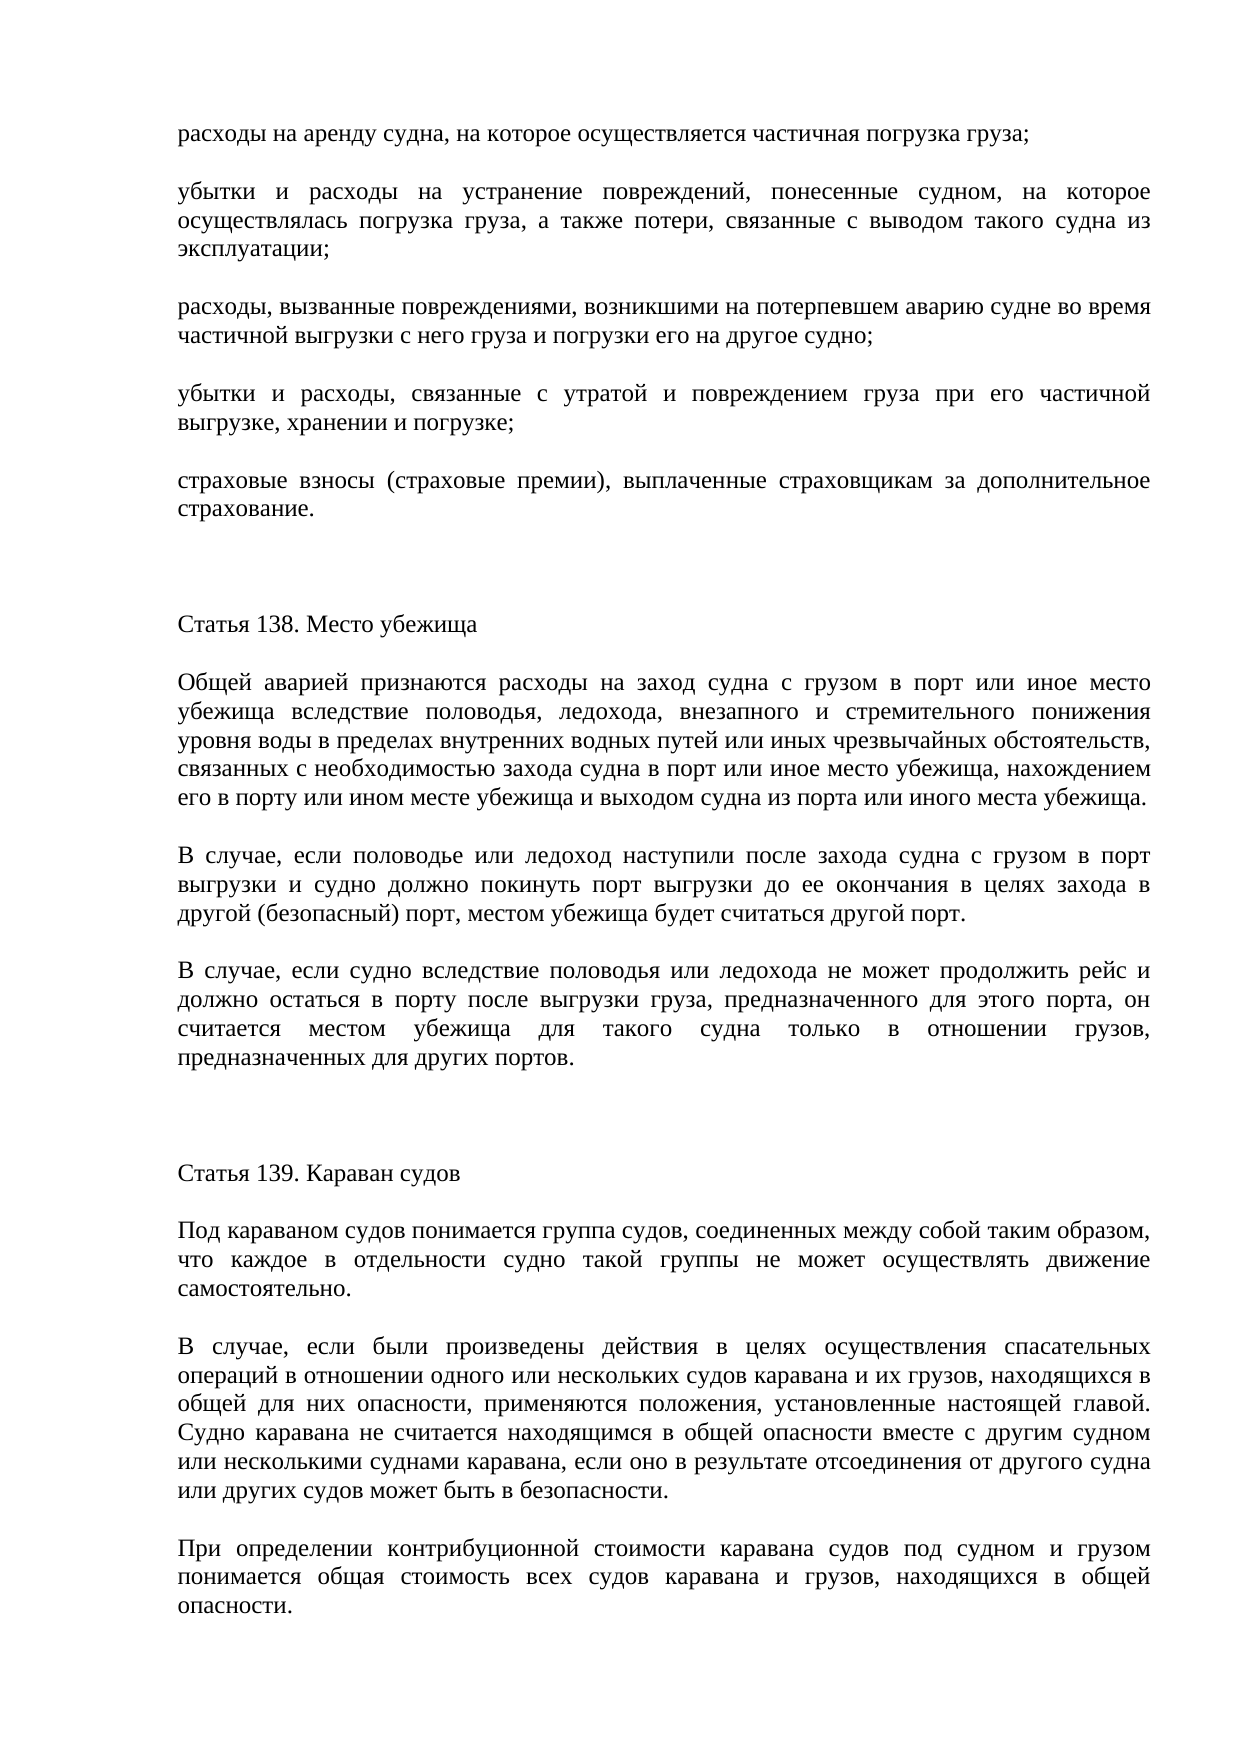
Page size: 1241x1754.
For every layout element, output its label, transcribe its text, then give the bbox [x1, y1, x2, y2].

text убытки и расходы на устранение повреждений, понесенные судном, на которое осуществлялась погрузка груза, а также потери, связанные с выводом такого судна из эксплуатации; [177, 176, 1152, 262]
text убытки и расходы, связанные с утратой и повреждением груза при его частичной выгрузке, хранении и погрузке; [177, 378, 1152, 436]
text Статья 138. Место убежища [177, 609, 1152, 638]
text расходы на аренду судна, на которое осуществляется частичная погрузка груза; [177, 118, 1152, 147]
text При определении контрибуционной стоимости каравана судов под судном и грузом понимается общая стоимость всех судов каравана и грузов, находящихся в общей опасности. [177, 1533, 1152, 1619]
text В случае, если были произведены действия в целях осуществления спасательных операций в отношении одного или нескольких судов каравана и их грузов, находящихся в общей для них опасности, применяются положения, установленные настоящей главой. Судно каравана не считается находящимся в общей опасности вместе с другим судном или несколькими суднами каравана, если оно в результате отсоединения от другого судна или других судов может быть в безопасности. [177, 1331, 1152, 1503]
text расходы, вызванные повреждениями, возникшими на потерпевшем аварию судне во время частичной выгрузки с него груза и погрузки его на другое судно; [177, 291, 1152, 349]
text В случае, если половодье или ледоход наступили после захода судна с грузом в порт выгрузки и судно должно покинуть порт выгрузки до ее окончания в целях захода в другой (безопасный) порт, местом убежища будет считаться другой порт. [177, 840, 1152, 926]
text В случае, если судно вследствие половодья или ледохода не может продолжить рейс и должно остаться в порту после выгрузки груза, предназначенного для этого порта, он считается местом убежища для такого судна только в отношении грузов, предназначенных для других портов. [177, 956, 1152, 1071]
text Общей аварией признаются расходы на заход судна с грузом в порт или иное место убежища вследствие половодья, ледохода, внезапного и стремительного понижения уровня воды в пределах внутренних водных путей или иных чрезвычайных обстоятельств, связанных с необходимостью захода судна в порт или иное место убежища, нахождением его в порту или ином месте убежища и выходом судна из порта или иного места убежища. [177, 667, 1152, 811]
text Под караваном судов понимается группа судов, соединенных между собой таким образом, что каждое в отдельности судно такой группы не может осуществлять движение самостоятельно. [177, 1216, 1152, 1302]
text Статья 139. Караван судов [177, 1158, 1152, 1186]
text страховые взносы (страховые премии), выплаченные страховщикам за дополнительное страхование. [177, 465, 1152, 522]
